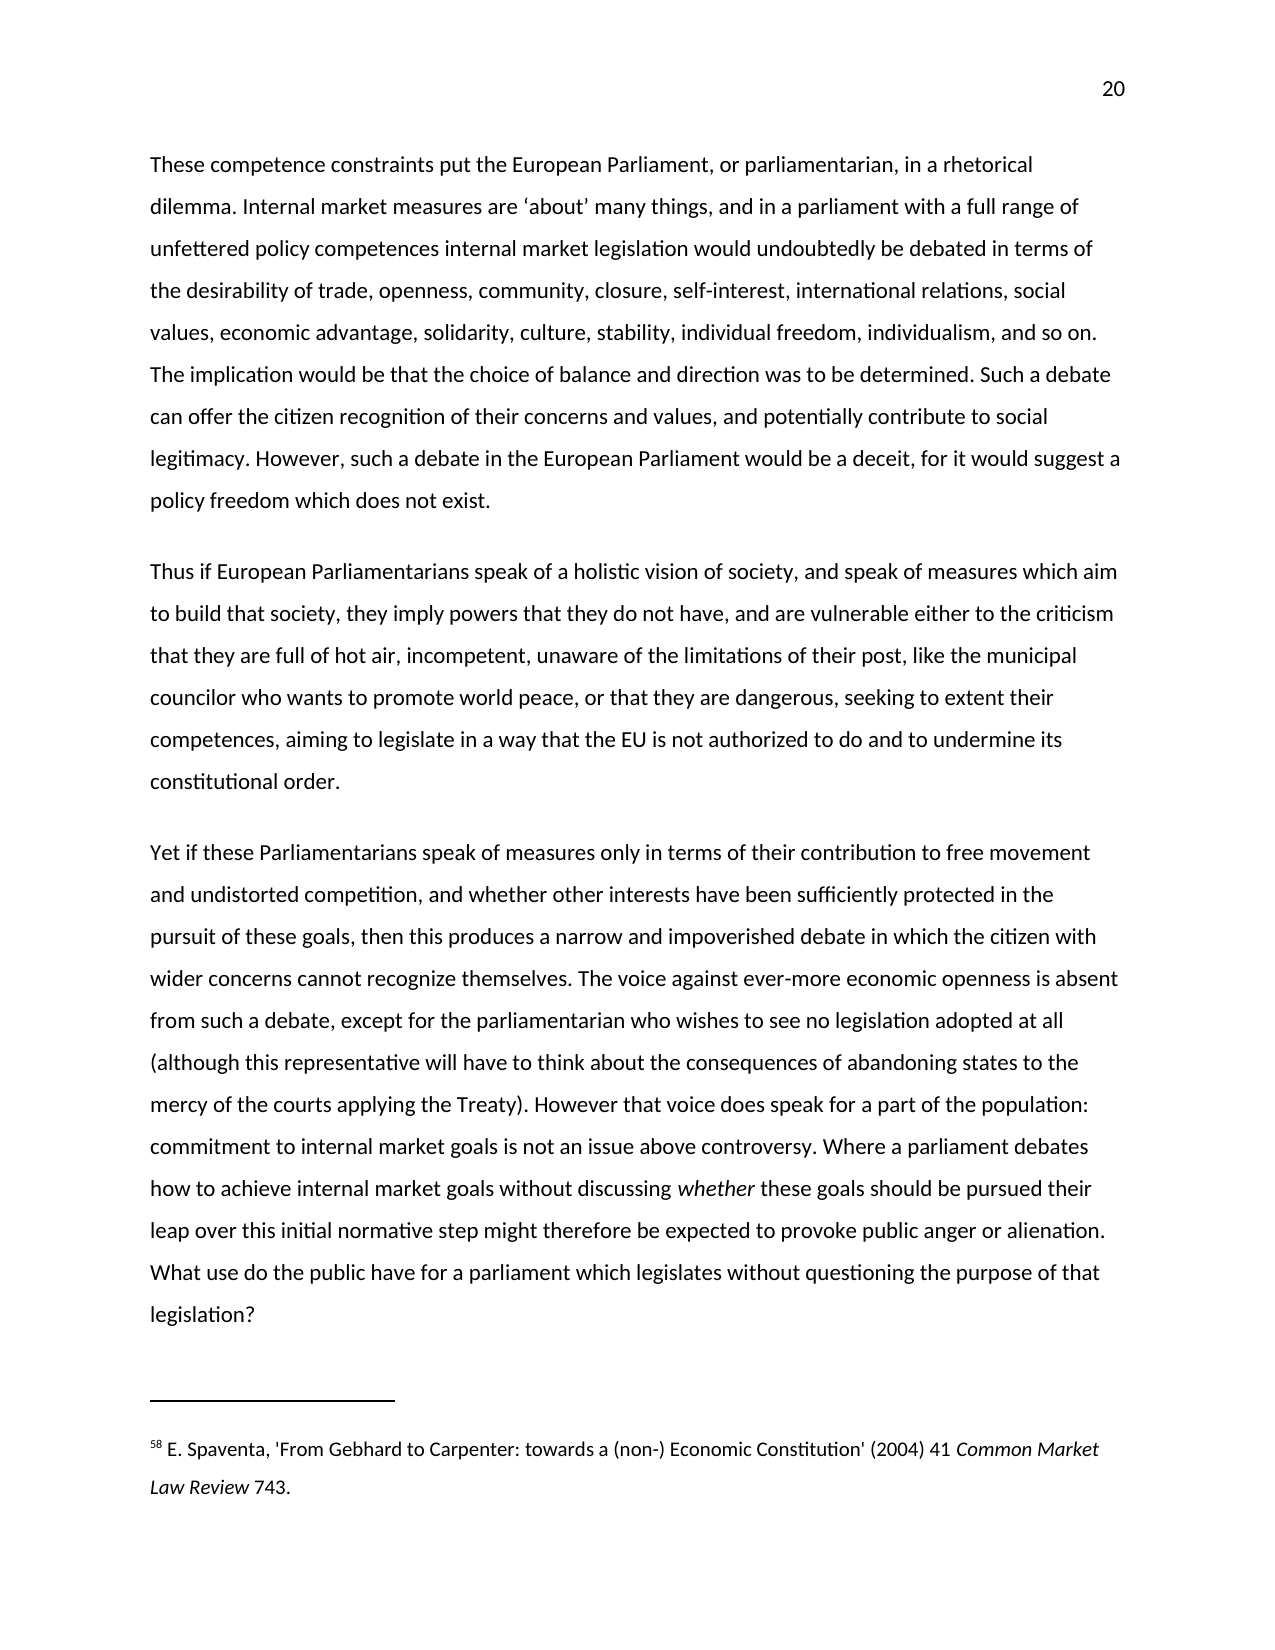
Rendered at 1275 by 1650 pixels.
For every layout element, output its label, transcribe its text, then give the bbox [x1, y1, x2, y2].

text Thus if European Parliamentarians speak of a holistic vision of society, and speak of measures which aim to build that society, they imply powers that they do not have, and are vulnerable either to the criticism that they are full of hot air, incompetent, unaware of the limitations of their post, like the municipal councilor who wants to promote world peace, or that they are dangerous, seeking to extent their competences, aiming to legislate in a way that the EU is not authorized to do and to undermine its constitutional order. [150, 557, 1125, 795]
text These competence constraints put the European Parliament, or parliamentarian, in a rhetorical dilemma. Internal market measures are ‘about’ many things, and in a parliament with a full range of unfettered policy competences internal market legislation would undoubtedly be debated in terms of the desirability of trade, openness, community, closure, self-interest, international relations, social values, economic advantage, solidarity, culture, stability, individual freedom, individualism, and so on. The implication would be that the choice of balance and direction was to be determined. Such a debate can offer the citizen recognition of their concerns and values, and potentially contribute to social legitimacy. However, such a debate in the European Parliament would be a deceit, for it would suggest a policy freedom which does not exist. [150, 150, 1125, 514]
text Yet if these Parliamentarians speak of measures only in terms of their contribution to free movement and undistorted competition, and whether other interests have been sufficiently protected in the pursuit of these goals, then this produces a narrow and impoverished debate in which the citizen with wider concerns cannot recognize themselves. The voice against ever-more economic openness is absent from such a debate, except for the parliamentarian who wishes to see no legislation adopted at all (although this representative will have to think about the consequences of abandoning states to the mercy of the courts applying the Treaty). However that voice does speak for a part of the population: commitment to internal market goals is not an issue above controversy. Where a parliament debates how to achieve internal market goals without discussing whether these goals should be pursued their leap over this initial normative step might therefore be expected to provoke public anger or alienation. What use do the public have for a parliament which legislates without questioning the purpose of that legislation? [150, 838, 1125, 1328]
